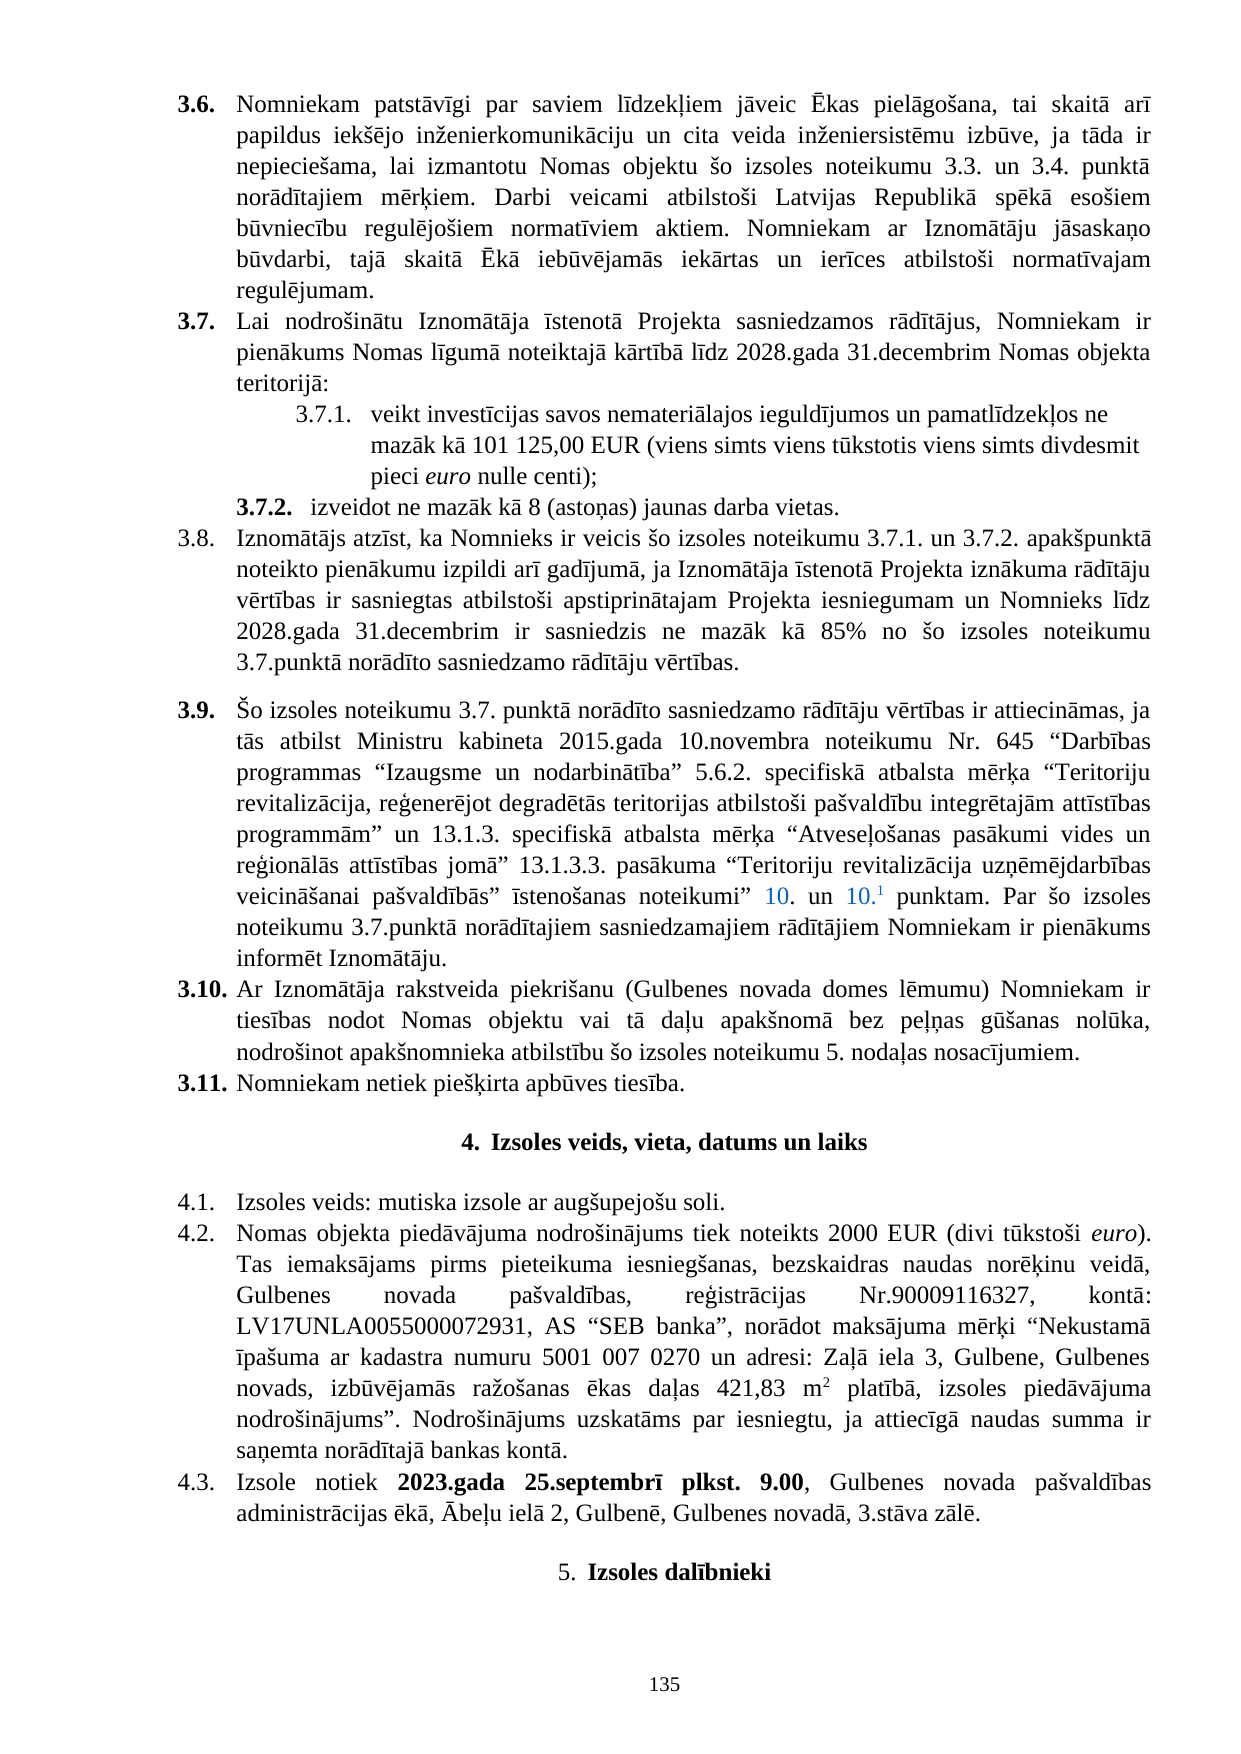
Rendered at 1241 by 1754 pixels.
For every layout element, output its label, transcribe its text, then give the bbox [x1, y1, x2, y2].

list Lai nodrošinātu Iznomātāja īstenotā Projekta sasniedzamos rādītājus, Nomniekam ir pienākums Nomas līgumā noteiktajā kārtībā līdz 2028.gada 31.decembrim Nomas objekta teritorijā: [177, 306, 1152, 397]
list Izsole notiek 2023.gada 25.septembrī plkst. 9.00, Gulbenes novada pašvaldības administrācijas ēkā, Ābeļu ielā 2, Gulbenē, Gulbenes novadā, 3.stāva zālē. [177, 1467, 1152, 1526]
list izveidot ne mazāk kā 8 (astoņas) jaunas darba vietas. [236, 492, 1152, 521]
list Nomniekam netiek piešķirta apbūves tiesība. [177, 1068, 1152, 1096]
list Ar Iznomātāja rakstveida piekrišanu (Gulbenes novada domes lēmumu) Nomniekam ir tiesības nodot Nomas objektu vai tā daļu apakšnomā bez peļņas gūšanas nolūka, nodrošinot apakšnomnieka atbilstību šo izsoles noteikumu 5. nodaļas nosacījumiem. [177, 974, 1152, 1065]
list Šo izsoles noteikumu 3.7. punktā norādīto sasniedzamo rādītāju vērtības ir attiecināmas, ja tās atbilst Ministru kabineta 2015.gada 10.novembra noteikumu Nr. 645 “Darbības programmas “Izaugsme un nodarbinātība” 5.6.2. specifiskā atbalsta mērķa “Teritoriju revitalizācija, reģenerējot degradētās teritorijas atbilstoši pašvaldību integrētajām attīstības programmām” un 13.1.3. specifiskā atbalsta mērķa “Atveseļošanas pasākumi vides un reģionālās attīstības jomā” 13.1.3.3. pasākuma “Teritoriju revitalizācija uzņēmējdarbības veicināšanai pašvaldībās” īstenošanas noteikumi” 10. un 10.1 punktam. Par šo izsoles noteikumu 3.7.punktā norādītajiem sasniedzamajiem rādītājiem Nomniekam ir pienākums informēt Iznomātāju. [177, 695, 1152, 972]
list veikt investīcijas savos nemateriālajos ieguldījumos un pamatlīdzekļos ne mazāk kā 101 125,00 EUR (viens simts viens tūkstotis viens simts divdesmit pieci euro nulle centi); [295, 399, 1152, 490]
list Izsoles veids, vieta, datums un laiks [177, 1127, 1152, 1156]
list Izsoles dalībnieki [177, 1557, 1152, 1586]
list Izsoles veids: mutiska izsole ar augšupejošu soli. [177, 1187, 1152, 1216]
list Iznomātājs atzīst, ka Nomnieks ir veicis šo izsoles noteikumu 3.7.1. un 3.7.2. apakšpunktā noteikto pienākumu izpildi arī gadījumā, ja Iznomātāja īstenotā Projekta iznākuma rādītāju vērtības ir sasniegtas atbilstoši apstiprinātajam Projekta iesniegumam un Nomnieks līdz 2028.gada 31.decembrim ir sasniedzis ne mazāk kā 85% no šo izsoles noteikumu 3.7.punktā norādīto sasniedzamo rādītāju vērtības. [177, 523, 1152, 676]
list Nomniekam patstāvīgi par saviem līdzekļiem jāveic Ēkas pielāgošana, tai skaitā arī papildus iekšējo inženierkomunikāciju un cita veida inženiersistēmu izbūve, ja tāda ir nepieciešama, lai izmantotu Nomas objektu šo izsoles noteikumu 3.3. un 3.4. punktā norādītajiem mērķiem. Darbi veicami atbilstoši Latvijas Republikā spēkā esošiem būvniecību regulējošiem normatīviem aktiem. Nomniekam ar Iznomātāju jāsaskaņo būvdarbi, tajā skaitā Ēkā iebūvējamās iekārtas un ierīces atbilstoši normatīvajam regulējumam. [177, 89, 1152, 304]
list Nomas objekta piedāvājuma nodrošinājums tiek noteikts 2000 EUR (divi tūkstoši euro). Tas iemaksājams pirms pieteikuma iesniegšanas, bezskaidras naudas norēķinu veidā, Gulbenes novada pašvaldības, reģistrācijas Nr.90009116327, kontā: LV17UNLA0055000072931, AS “SEB banka”, norādot maksājuma mērķi “Nekustamā īpašuma ar kadastra numuru 5001 007 0270 un adresi: Zaļā iela 3, Gulbene, Gulbenes novads, izbūvējamās ražošanas ēkas daļas 421,83 m2 platībā, izsoles piedāvājuma nodrošinājums”. Nodrošinājums uzskatāms par iesniegtu, ja attiecīgā naudas summa ir saņemta norādītajā bankas kontā. [177, 1218, 1152, 1464]
